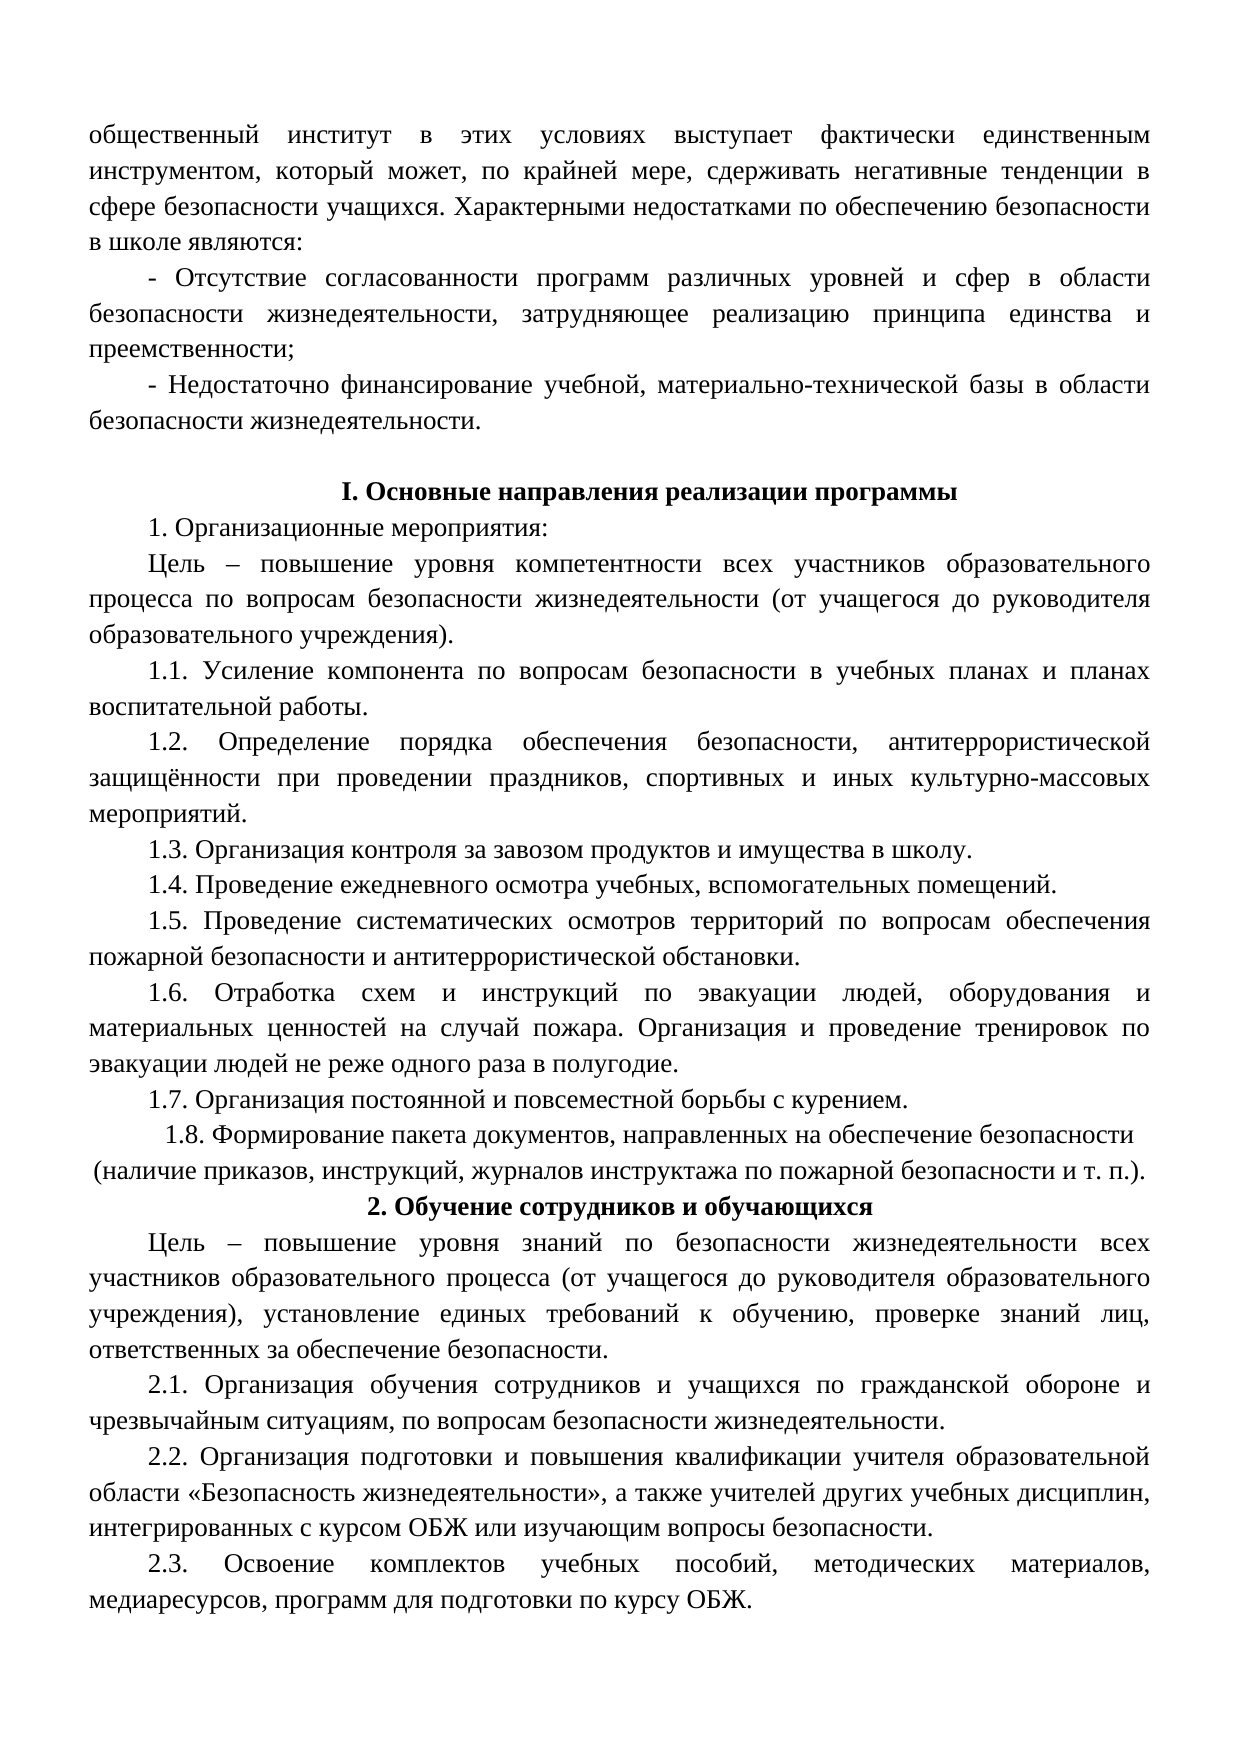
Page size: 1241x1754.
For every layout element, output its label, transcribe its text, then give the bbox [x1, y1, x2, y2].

text 1.4. Проведение ежедневного осмотра учебных, вспомогательных помещений. [89, 868, 1152, 899]
text Цель – повышение уровня компетентности всех участников образовательного процесса по вопросам безопасности жизнедеятельности (от учащегося до руководителя образовательного учреждения). [89, 547, 1152, 649]
text 1.5. Проведение систематических осмотров территорий по вопросам обеспечения пожарной безопасности и антитеррористической обстановки. [89, 904, 1152, 971]
text 1.1. Усиление компонента по вопросам безопасности в учебных планах и планах воспитательной работы. [89, 654, 1152, 721]
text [89, 118, 1152, 256]
text Цель – повышение уровня знаний по безопасности жизнедеятельности всех участников образовательного процесса (от учащегося до руководителя образовательного учреждения), установление единых требований к обучению, проверке знаний лиц, ответственных за обеспечение безопасности. [89, 1226, 1152, 1364]
text 1.6. Отработка схем и инструкций по эвакуации людей, оборудования и материальных ценностей на случай пожара. Организация и проведение тренировок по эвакуации людей не реже одного раза в полугодие. [89, 976, 1152, 1078]
text I. Основные направления реализации программы [89, 475, 1152, 507]
text 2.3. Освоение комплектов учебных пособий, методических материалов, медиаресурсов, программ для подготовки по курсу ОБЖ. [89, 1547, 1152, 1614]
text 2.2. Организация подготовки и повышения квалификации учителя образовательной области «Безопасность жизнедеятельности», а также учителей других учебных дисциплин, интегрированных с курсом ОБЖ или изучающим вопросы безопасности. [89, 1440, 1152, 1543]
text 1.7. Организация постоянной и повсеместной борьбы с курением. [89, 1083, 1152, 1114]
text 1.8. Формирование пакета документов, направленных на обеспечение безопасности (наличие приказов, инструкций, журналов инструктажа по пожарной безопасности и т. п.). 2. Обучение сотрудников и обучающихся [89, 1118, 1152, 1221]
text 1. Организационные мероприятия: [89, 511, 1152, 542]
text - Отсутствие согласованности программ различных уровней и сфер в области безопасности жизнедеятельности, затрудняющее реализацию принципа единства и преемственности; [89, 261, 1152, 364]
text 1.3. Организация контроля за завозом продуктов и имущества в школу. [89, 833, 1152, 864]
text 1.2. Определение порядка обеспечения безопасности, антитеррористической защищённости при проведении праздников, спортивных и иных культурно-массовых мероприятий. [89, 726, 1152, 828]
text - Недостаточно финансирование учебной, материально-технической базы в области безопасности жизнедеятельности. [89, 368, 1152, 435]
text 2.1. Организация обучения сотрудников и учащихся по гражданской обороне и чрезвычайным ситуациям, по вопросам безопасности жизнедеятельности. [89, 1369, 1152, 1436]
